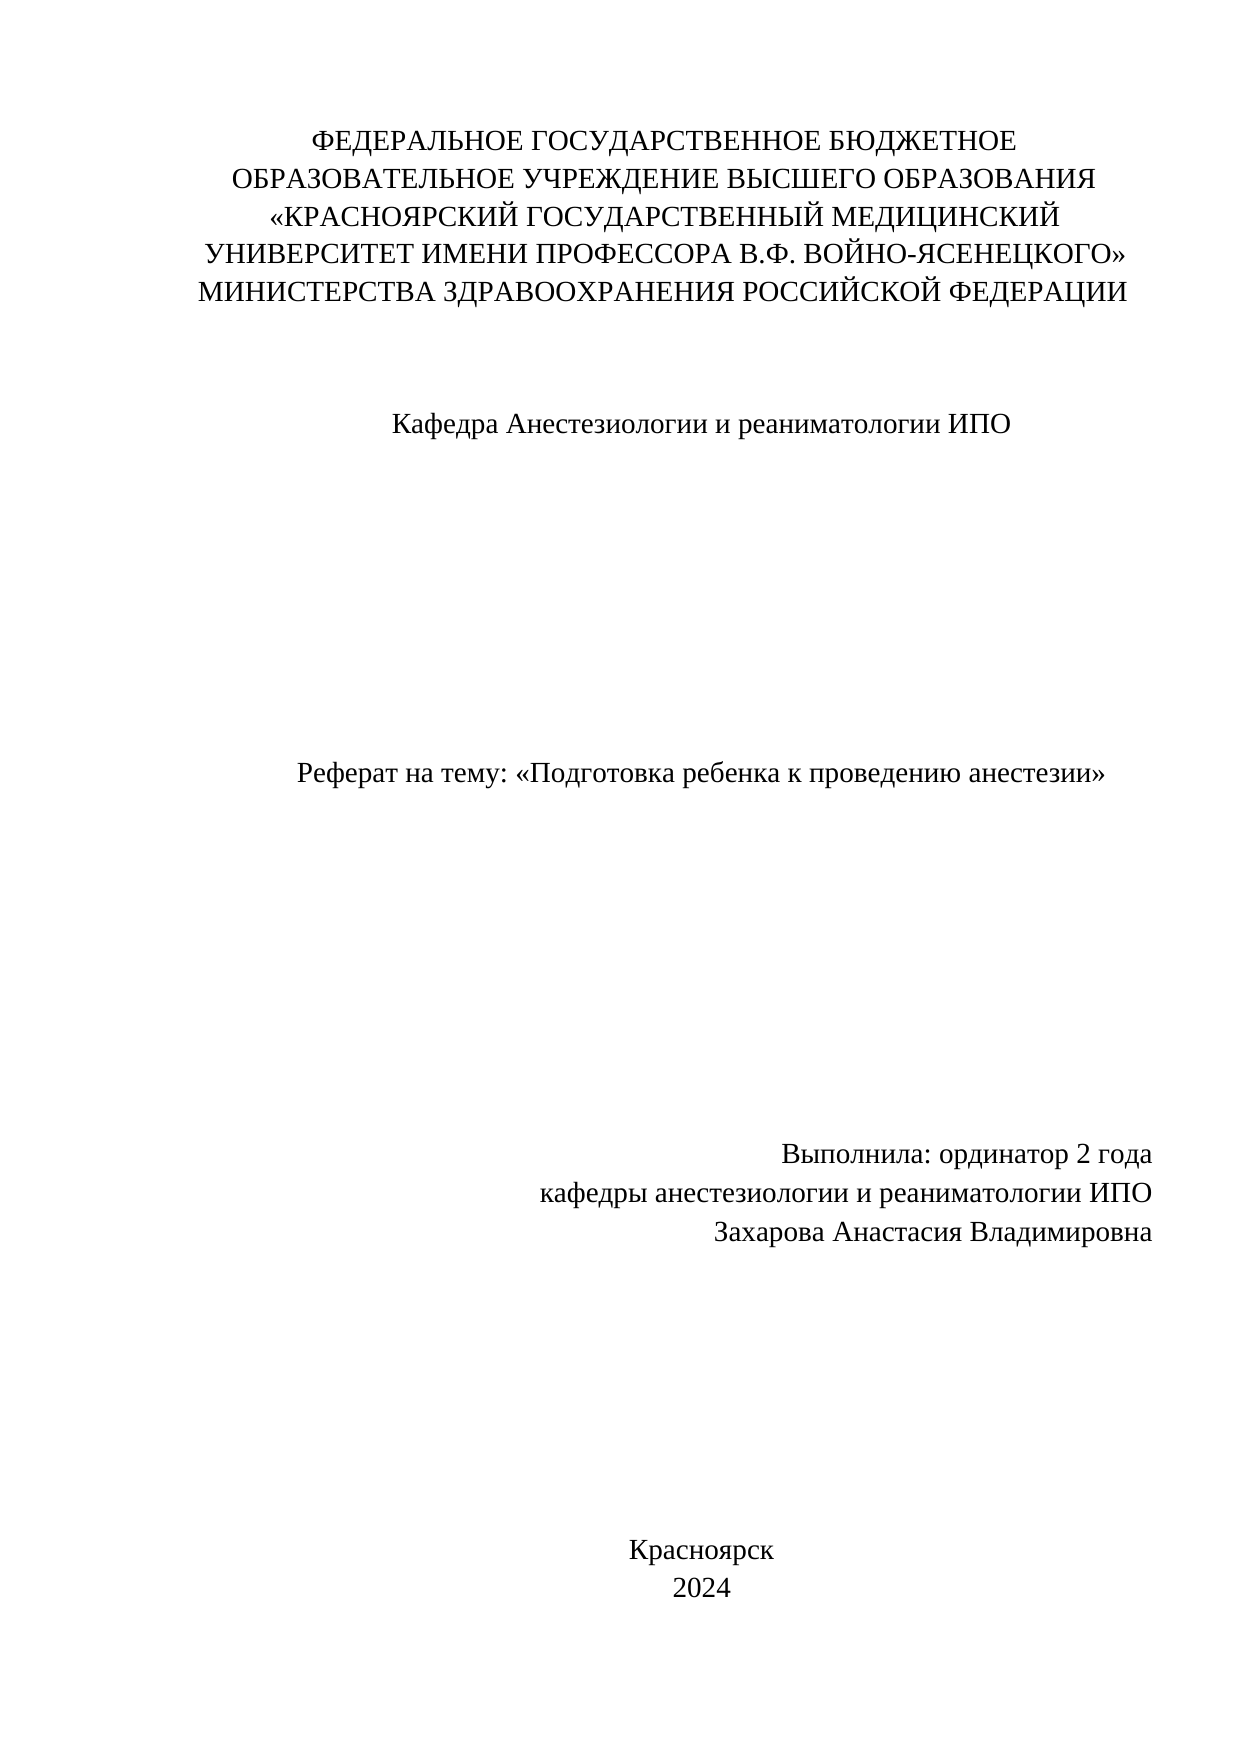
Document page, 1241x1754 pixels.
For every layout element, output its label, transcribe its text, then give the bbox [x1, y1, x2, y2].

text МИНИСТЕРСТВА ЗДРАВООХРАНЕНИЯ РОССИЙСКОЙ ФЕДЕРАЦИИ [198, 274, 1153, 307]
text Реферат на тему: «Подготовка ребенка к проведению анестезии» [297, 756, 1153, 789]
text Выполнила: ординатор 2 года [177, 1136, 1152, 1169]
text ФЕДЕРАЛЬНОЕ ГОСУДАРСТВЕННОЕ БЮДЖЕТНОЕ [177, 123, 1152, 157]
text Кафедра Анестезиологии и реаниматологии ИПО [392, 406, 1153, 440]
text кафедры анестезиологии и реаниматологии ИПО [177, 1175, 1152, 1208]
text ОБРАЗОВАТЕЛЬНОЕ УЧРЕЖДЕНИЕ ВЫСШЕГО ОБРАЗОВАНИЯ [177, 161, 1151, 194]
text Захарова Анастасия Владимировна [177, 1214, 1152, 1247]
text 2024 [250, 1570, 1153, 1603]
text «КРАСНОЯРСКИЙ ГОСУДАРСТВЕННЫЙ МЕДИЦИНСКИЙ УНИВЕРСИТЕТ ИМЕНИ ПРОФЕССОРА В.Ф. ВОЙНО-ЯСЕНЕЦКОГО» [177, 199, 1153, 270]
text Красноярск [250, 1532, 1153, 1566]
